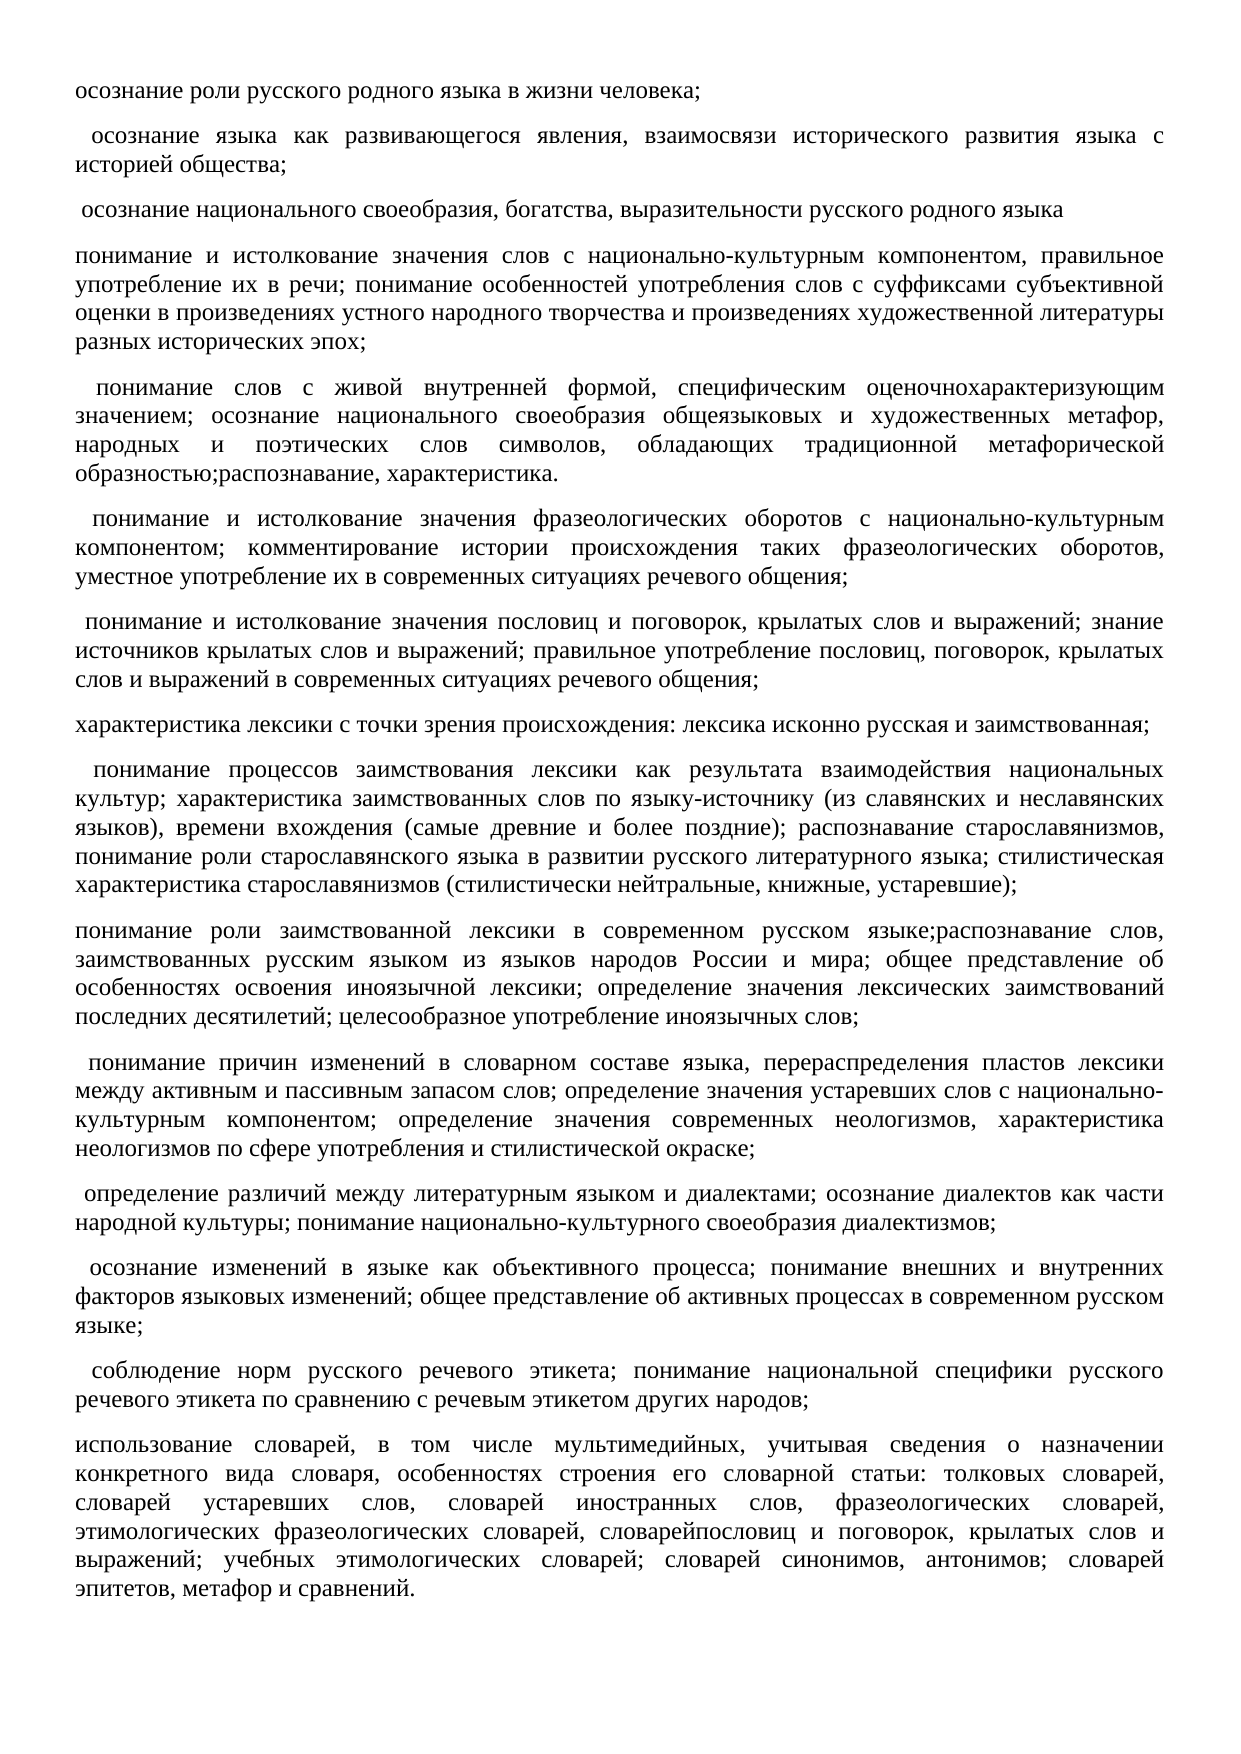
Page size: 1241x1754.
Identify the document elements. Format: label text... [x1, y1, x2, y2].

text понимание причин изменений в словарном составе языка, перераспределения пластов лексики между активным и пассивным запасом слов; определение значения устаревших слов с национально-культурным компонентом; определение значения современных неологизмов, характеристика неологизмов по сфере употребления и стилистической окраске; [75, 1047, 1165, 1162]
text определение различий между литературным языком и диалектами; осознание диалектов как части народной культуры; понимание национально-культурного своеобразия диалектизмов; [75, 1178, 1165, 1236]
text понимание и истолкование значения фразеологических оборотов с национально-культурным компонентом; комментирование истории происхождения таких фразеологических оборотов, уместное употребление их в современных ситуациях речевого общения; [75, 503, 1165, 589]
text использование словарей, в том числе мультимедийных, учитывая сведения о назначении конкретного вида словаря, особенностях строения его словарной статьи: толковых словарей, словарей устаревших слов, словарей иностранных слов, фразеологических словарей, этимологических фразеологических словарей, словарейпословиц и поговорок, крылатых слов и выражений; учебных этимологических словарей; словарей синонимов, антонимов; словарей эпитетов, метафор и сравнений. [75, 1429, 1165, 1602]
text понимание слов с живой внутренней формой, специфическим оценочнохарактеризующим значением; осознание национального своеобразия общеязыковых и художественных метафор, народных и поэтических слов символов, обладающих традиционной метафорической образностью;распознавание, характеристика. [75, 372, 1165, 487]
text понимание и истолкование значения пословиц и поговорок, крылатых слов и выражений; знание источников крылатых слов и выражений; правильное употребление пословиц, поговорок, крылатых слов и выражений в современных ситуациях речевого общения; [75, 606, 1165, 692]
text осознание национального своеобразия, богатства, выразительности русского родного языка [75, 194, 1165, 223]
text понимание и истолкование значения слов с национально-культурным компонентом, правильное употребление их в речи; понимание особенностей употребления слов с суффиксами субъективной оценки в произведениях устного народного творчества и произведениях художественной литературы разных исторических эпох; [75, 240, 1165, 355]
text соблюдение норм русского речевого этикета; понимание национальной специфики русского речевого этикета по сравнению с речевым этикетом других народов; [75, 1355, 1165, 1413]
text понимание роли заимствованной лексики в современном русском языке;распознавание слов, заимствованных русским языком из языков народов России и мира; общее представление об особенностях освоения иноязычной лексики; определение значения лексических заимствований последних десятилетий; целесообразное употребление иноязычных слов; [75, 915, 1165, 1030]
text понимание процессов заимствования лексики как результата взаимодействия национальных культур; характеристика заимствованных слов по языку-источнику (из славянских и неславянских языков), времени вхождения (самые древние и более поздние); распознавание старославянизмов, понимание роли старославянского языка в развитии русского литературного языка; стилистическая характеристика старославянизмов (стилистически нейтральные, книжные, устаревшие); [75, 754, 1165, 898]
text осознание роли русского родного языка в жизни человека; [75, 75, 1165, 104]
text осознание языка как развивающегося явления, взаимосвязи исторического развития языка с историей общества; [75, 120, 1165, 178]
text характеристика лексики с точки зрения происхождения: лексика исконно русская и заимствованная; [75, 709, 1165, 738]
text осознание изменений в языке как объективного процесса; понимание внешних и внутренних факторов языковых изменений; общее представление об активных процессах в современном русском языке; [75, 1252, 1165, 1339]
